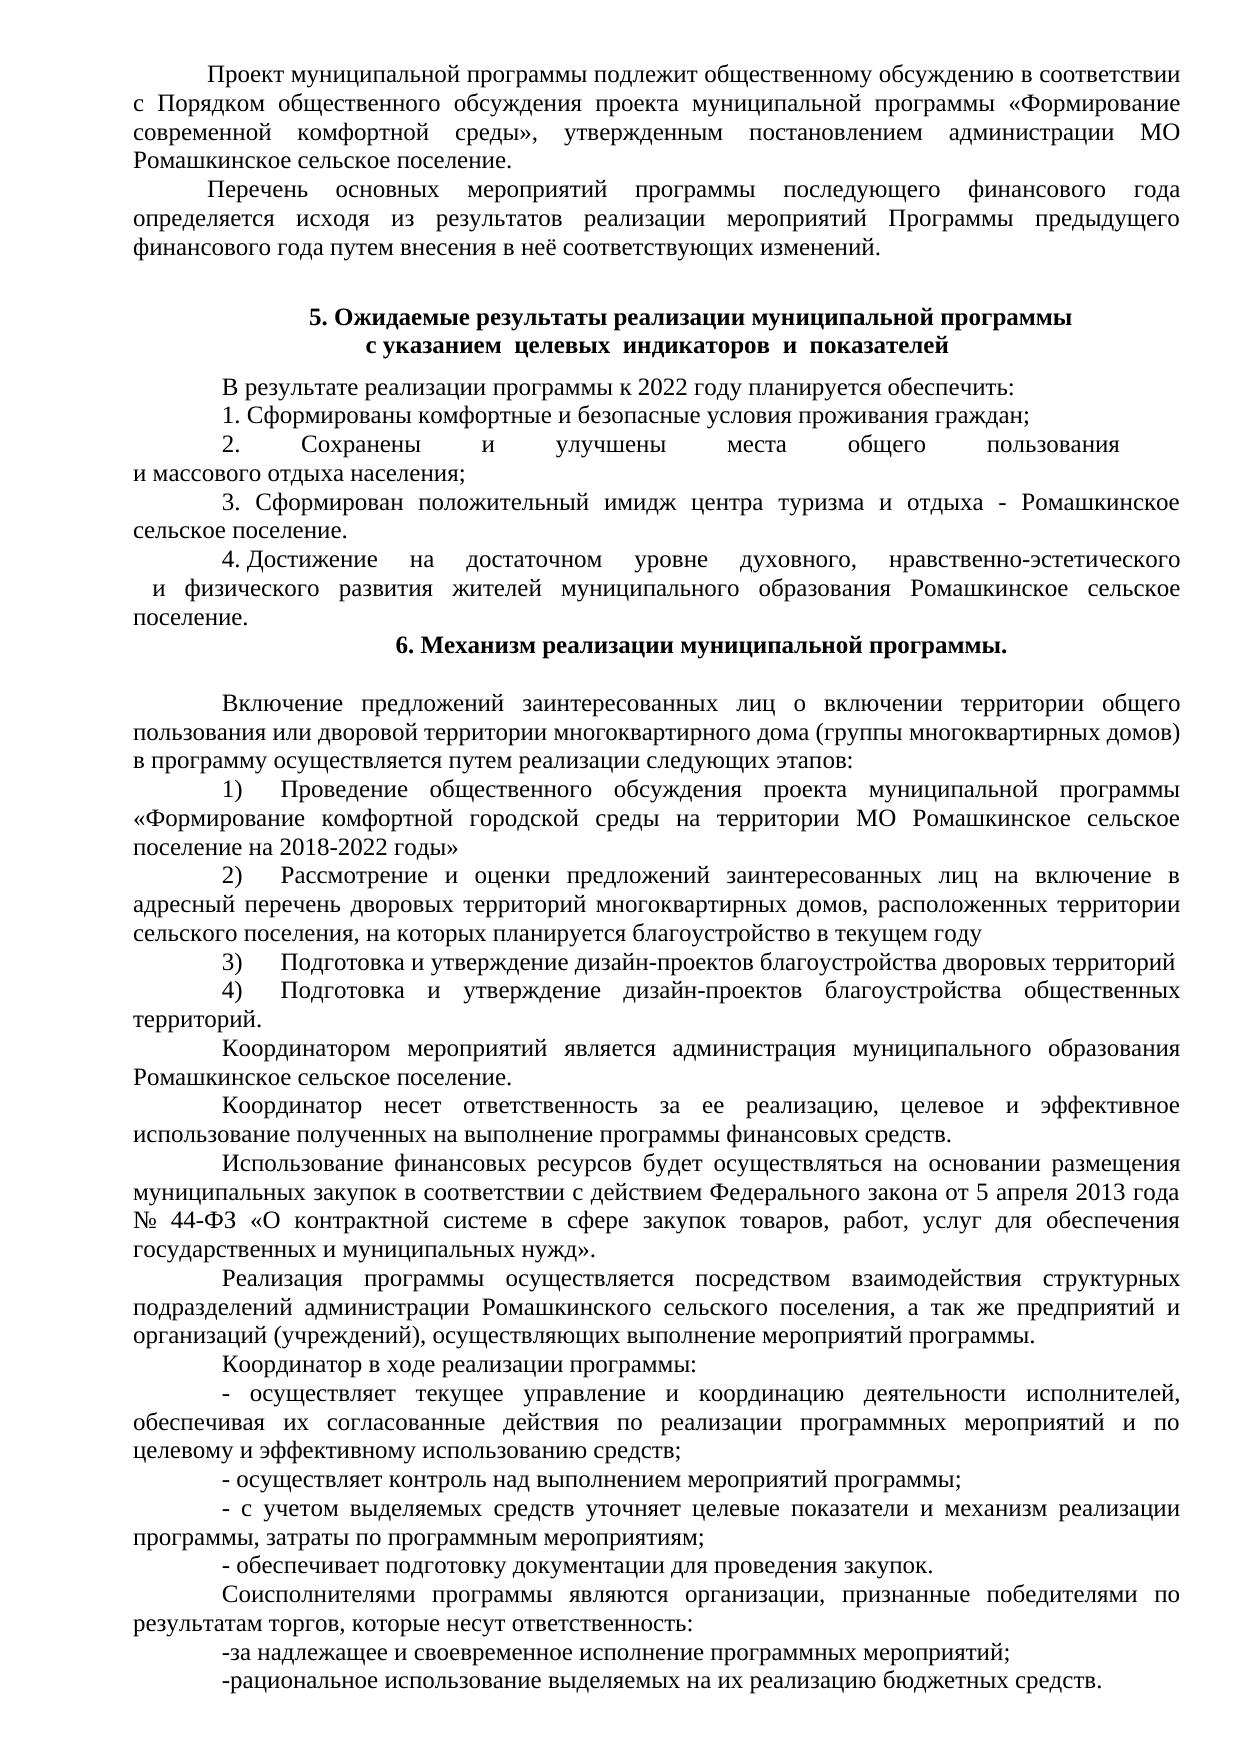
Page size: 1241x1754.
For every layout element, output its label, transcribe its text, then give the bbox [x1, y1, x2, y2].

text Включение предложений заинтересованных лиц о включении территории общего пользования или дворовой территории многоквартирного дома (группы многоквартирных домов) в программу осуществляется путем реализации следующих этапов: [133, 688, 1181, 774]
text Координатор в ходе реализации программы: [133, 1349, 1181, 1378]
text 5. Ожидаемые результаты реализации муниципальной программы с указанием целевых индикаторов и показателей [133, 302, 1181, 359]
text Координатор несет ответственность за ее реализацию, целевое и эффективное использование полученных на выполнение программы финансовых средств. [133, 1090, 1181, 1148]
text Реализация программы осуществляется посредством взаимодействия структурных подразделений администрации Ромашкинского сельского поселения, а так же предприятий и организаций (учреждений), осуществляющих выполнение мероприятий программы. [133, 1263, 1181, 1349]
text -за надлежащее и своевременное исполнение программных мероприятий; [133, 1637, 1181, 1665]
list Подготовка и утверждение дизайн-проектов благоустройства общественных территорий. [133, 975, 1181, 1033]
text 3. Сформирован положительный имидж центра туризма и отдыха - Ромашкинское сельское поселение. [133, 487, 1181, 544]
list Подготовка и утверждение дизайн-проектов благоустройства дворовых территорий [133, 947, 1181, 975]
text Перечень основных мероприятий программы последующего финансового года определяется исходя из результатов реализации мероприятий Программы предыдущего финансового года путем внесения в неё соответствующих изменений. [133, 174, 1181, 260]
text 4. Достижение на достаточном уровне духовного, нравственно-эстетического и физического развития жителей муниципального образования Ромашкинское сельское поселение. [133, 544, 1181, 630]
text 2. Сохранены и улучшены места общего пользования и массового отдыха населения; [133, 429, 1181, 487]
text В результате реализации программы к 2022 году планируется обеспечить: [133, 372, 1181, 400]
text - с учетом выделяемых средств уточняет целевые показатели и механизм реализации программы, затраты по программным мероприятиям; [133, 1493, 1181, 1550]
list Проведение общественного обсуждения проекта муниципальной программы «Формирование комфортной городской среды на территории МО Ромашкинское сельское поселение на 2018-2022 годы» [133, 774, 1181, 860]
text 6. Механизм реализации муниципальной программы. [133, 630, 1181, 659]
text Проект муниципальной программы подлежит общественному обсуждению в соответствии с Порядком общественного обсуждения проекта муниципальной программы «Формирование современной комфортной среды», утвержденным постановлением администрации МО Ромашкинское сельское поселение. [133, 59, 1181, 174]
text Соисполнителями программы являются организации, признанные победителями по результатам торгов, которые несут ответственность: [133, 1579, 1181, 1637]
text Координатором мероприятий является администрация муниципального образования Ромашкинское сельское поселение. [133, 1033, 1181, 1090]
text - осуществляет текущее управление и координацию деятельности исполнителей, обеспечивая их согласованные действия по реализации программных мероприятий и по целевому и эффективному использованию средств; [133, 1378, 1181, 1464]
text - обеспечивает подготовку документации для проведения закупок. [133, 1550, 1181, 1579]
list Рассмотрение и оценки предложений заинтересованных лиц на включение в адресный перечень дворовых территорий многоквартирных домов, расположенных территории сельского поселения, на которых планируется благоустройство в текущем году [133, 860, 1181, 947]
text - осуществляет контроль над выполнением мероприятий программы; [133, 1464, 1181, 1493]
text Использование финансовых ресурсов будет осуществляться на основании размещения муниципальных закупок в соответствии с действием Федерального закона от 5 апреля 2013 года № 44-ФЗ «О контрактной системе в сфере закупок товаров, работ, услуг для обеспечения государственных и муниципальных нужд». [133, 1148, 1181, 1263]
text 1. Сформированы комфортные и безопасные условия проживания граждан; [133, 400, 1181, 429]
text -рациональное использование выделяемых на их реализацию бюджетных средств. [133, 1665, 1181, 1694]
